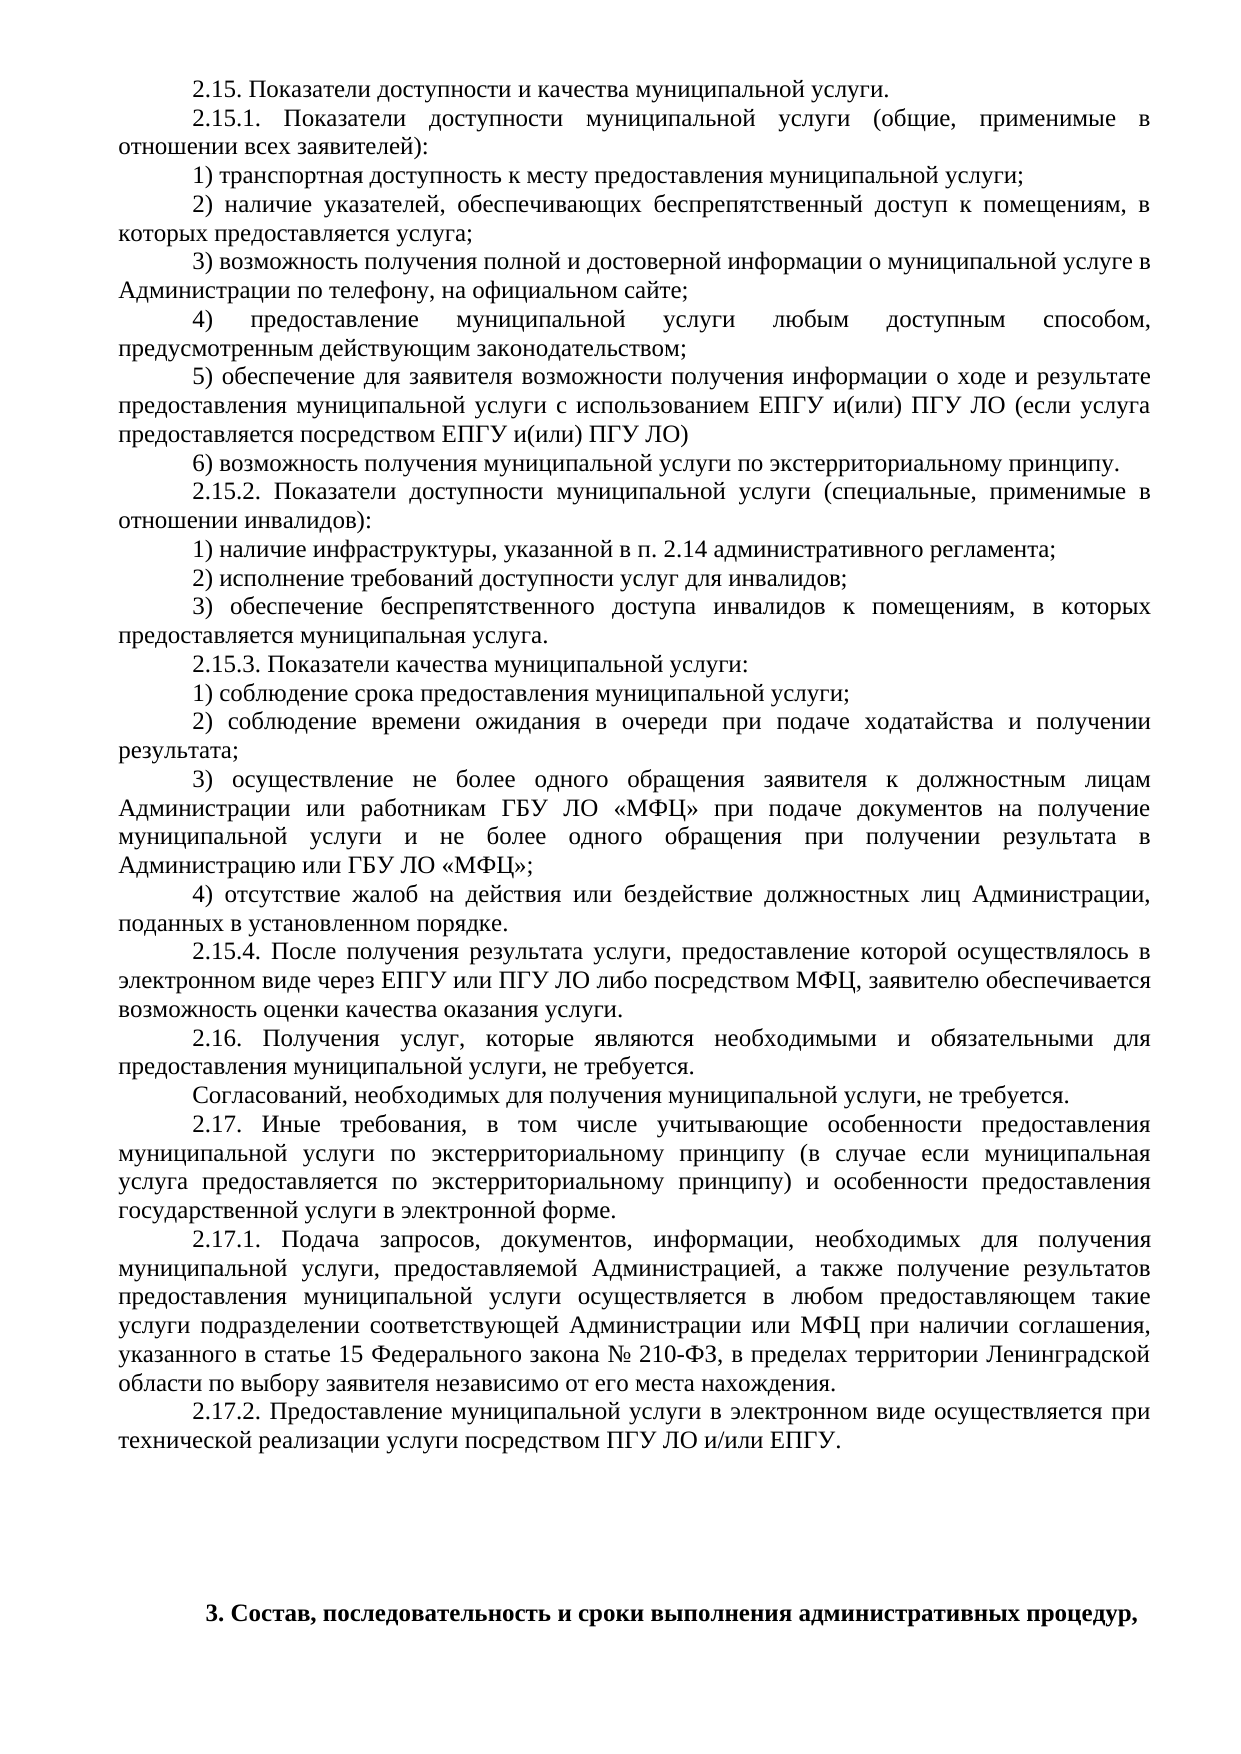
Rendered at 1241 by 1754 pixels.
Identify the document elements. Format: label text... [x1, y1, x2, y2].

text 2.17. Иные требования, в том числе учитывающие особенности предоставления муниципальной услуги по экстерриториальному принципу (в случае если муниципальная услуга предоставляется по экстерриториальному принципу) и особенности предоставления государственной услуги в электронной форме. [118, 1109, 1152, 1224]
text 2.15.3. Показатели качества муниципальной услуги: [118, 649, 1152, 678]
text 1) соблюдение срока предоставления муниципальной услуги; [118, 678, 1152, 706]
text 2.15.2. Показатели доступности муниципальной услуги (специальные, применимые в отношении инвалидов): [118, 476, 1152, 534]
text 3) осуществление не более одного обращения заявителя к должностным лицам Администрации или работникам ГБУ ЛО «МФЦ» при подаче документов на получение муниципальной услуги и не более одного обращения при получении результата в Администрацию или ГБУ ЛО «МФЦ»; [118, 764, 1152, 879]
text 2.17.1. Подача запросов, документов, информации, необходимых для получения муниципальной услуги, предоставляемой Администрацией, а также получение результатов предоставления муниципальной услуги осуществляется в любом предоставляющем такие услуги подразделении соответствующей Администрации или МФЦ при наличии соглашения, указанного в статье 15 Федерального закона № 210-ФЗ, в пределах территории Ленинградской области по выбору заявителя независимо от его места нахождения. [118, 1224, 1152, 1396]
text 5) обеспечение для заявителя возможности получения информации о ходе и результате предоставления муниципальной услуги с использованием ЕПГУ и(или) ПГУ ЛО (если услуга предоставляется посредством ЕПГУ и(или) ПГУ ЛО) [118, 361, 1152, 448]
text 2) соблюдение времени ожидания в очереди при подаче ходатайства и получении результата; [118, 706, 1152, 764]
text 2) наличие указателей, обеспечивающих беспрепятственный доступ к помещениям, в которых предоставляется услуга; [118, 189, 1152, 246]
text 3) возможность получения полной и достоверной информации о муниципальной услуге в Администрации по телефону, на официальном сайте; [118, 246, 1152, 304]
text 2.15.1. Показатели доступности муниципальной услуги (общие, применимые в отношении всех заявителей): [118, 103, 1152, 160]
text 1) наличие инфраструктуры, указанной в п. 2.14 административного регламента; [118, 534, 1152, 563]
text 2) исполнение требований доступности услуг для инвалидов; [118, 563, 1152, 591]
text Согласований, необходимых для получения муниципальной услуги, не требуется. [118, 1080, 1152, 1109]
text 2.15. Показатели доступности и качества муниципальной услуги. [118, 74, 1152, 103]
text 2.16. Получения услуг, которые являются необходимыми и обязательными для предоставления муниципальной услуги, не требуется. [118, 1023, 1152, 1080]
text 4) отсутствие жалоб на действия или бездействие должностных лиц Администрации, поданных в установленном порядке. [118, 879, 1152, 936]
text 3) обеспечение беспрепятственного доступа инвалидов к помещениям, в которых предоставляется муниципальная услуга. [118, 591, 1152, 649]
text 1) транспортная доступность к месту предоставления муниципальной услуги; [118, 160, 1152, 189]
text 6) возможность получения муниципальной услуги по экстерриториальному принципу. [118, 448, 1152, 476]
text 2.15.4. После получения результата услуги, предоставление которой осуществлялось в электронном виде через ЕПГУ или ПГУ ЛО либо посредством МФЦ, заявителю обеспечивается возможность оценки качества оказания услуги. [118, 936, 1152, 1023]
text 4) предоставление муниципальной услуги любым доступным способом, предусмотренным действующим законодательством; [118, 304, 1152, 361]
text 2.17.2. Предоставление муниципальной услуги в электронном виде осуществляется при технической реализации услуги посредством ПГУ ЛО и/или ЕПГУ. [118, 1396, 1152, 1454]
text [118, 1598, 1152, 1626]
